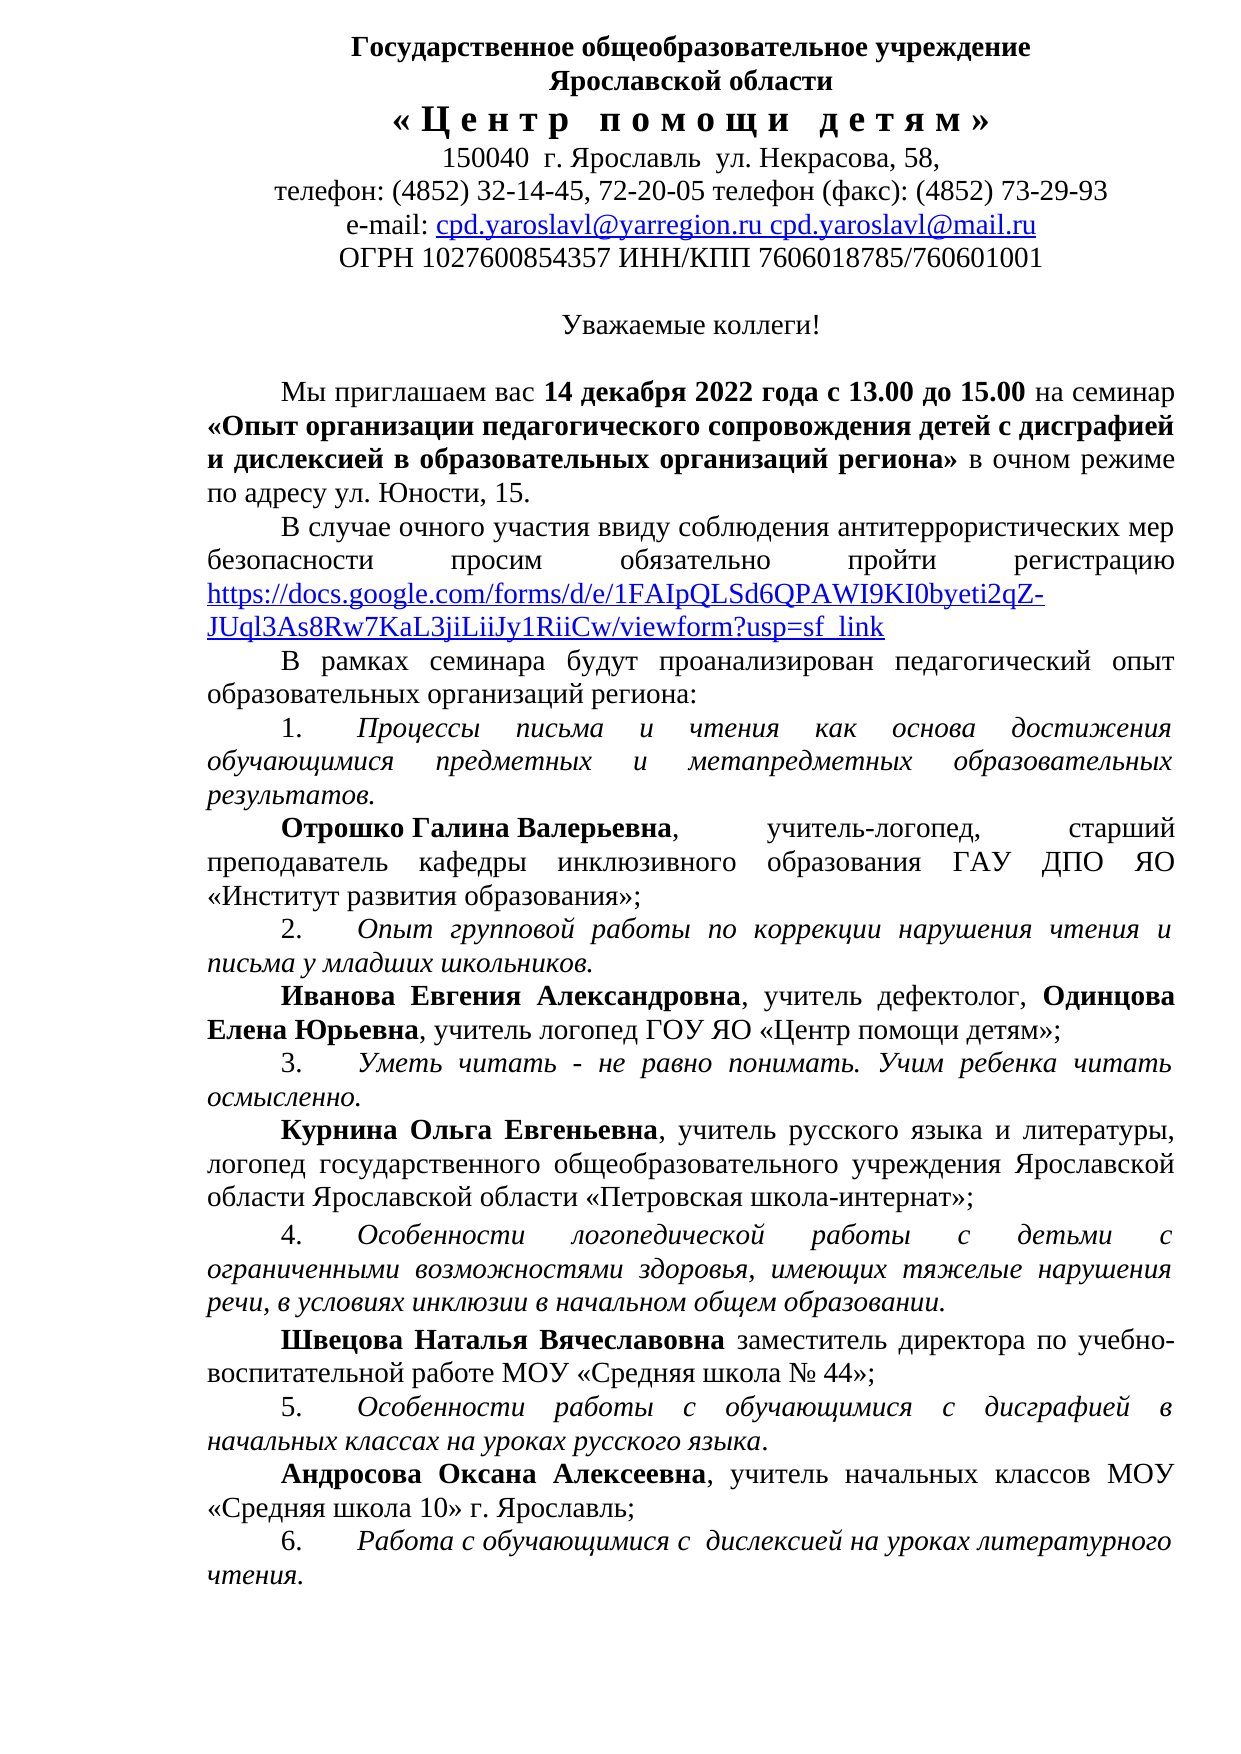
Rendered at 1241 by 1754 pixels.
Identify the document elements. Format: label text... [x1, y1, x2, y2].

list Особенности работы с обучающимися с дисграфией в начальных классах на уроках русского языка. [207, 1389, 1175, 1456]
text Уважаемые коллеги! [207, 307, 1175, 341]
subtitle Особенности логопедической работы с детьми с ограниченными возможностями здоровья, имеющих тяжелые нарушения речи, в условиях инклюзии в начальном общем образовании. [207, 1217, 1175, 1318]
text Иванова Евгения Александровна, учитель дефектолог, Одинцова Елена Юрьевна, учитель логопед ГОУ ЯО «Центр помощи детям»; [207, 978, 1175, 1045]
text Андросова Оксана Алексеевна, учитель начальных классов МОУ «Средняя школа 10» г. Ярославль; [207, 1456, 1175, 1523]
list В рамках семинара будут проанализирован педагогический опыт образовательных организаций региона: [207, 643, 1175, 710]
subtitle Швецова Наталья Вячеславовна заместитель директора по учебно-воспитательной работе МОУ «Средняя школа № 44»; [207, 1322, 1175, 1389]
list Уметь читать - не равно понимать. Учим ребенка читать осмысленно. [207, 1045, 1175, 1112]
text Отрошко Галина Валерьевна, учитель-логопед, старший преподаватель кафедры инклюзивного образования ГАУ ДПО ЯО «Институт развития образования»; [207, 811, 1175, 911]
list Опыт групповой работы по коррекции нарушения чтения и письма у младших школьников. [207, 911, 1175, 978]
text Курнина Ольга Евгеньевна, учитель русского языка и литературы, логопед государственного общеобразовательного учреждения Ярославской области Ярославской области «Петровская школа-интернат»; [207, 1112, 1175, 1213]
list Работа с обучающимися с дислексией на уроках литературного чтения. [207, 1523, 1175, 1590]
list В случае очного участия ввиду соблюдения антитеррористических мер безопасности просим обязательно пройти регистрацию https://docs.google.com/forms/d/e/1FAIpQLSd6QPAWI9KI0byeti2qZ-JUql3As8Rw7KaL3jiLiiJy1RiiCw/viewform?usp=sf_link [207, 509, 1175, 643]
list Процессы письма и чтения как основа достижения обучающимися предметных и метапредметных образовательных результатов. [207, 710, 1175, 811]
list Мы приглашаем вас 14 декабря 2022 года с 13.00 до 15.00 на семинар «Опыт организации педагогического сопровождения детей с дисграфией и дислексией в образовательных организаций региона» в очном режиме по адресу ул. Юности, 15. [207, 374, 1175, 509]
